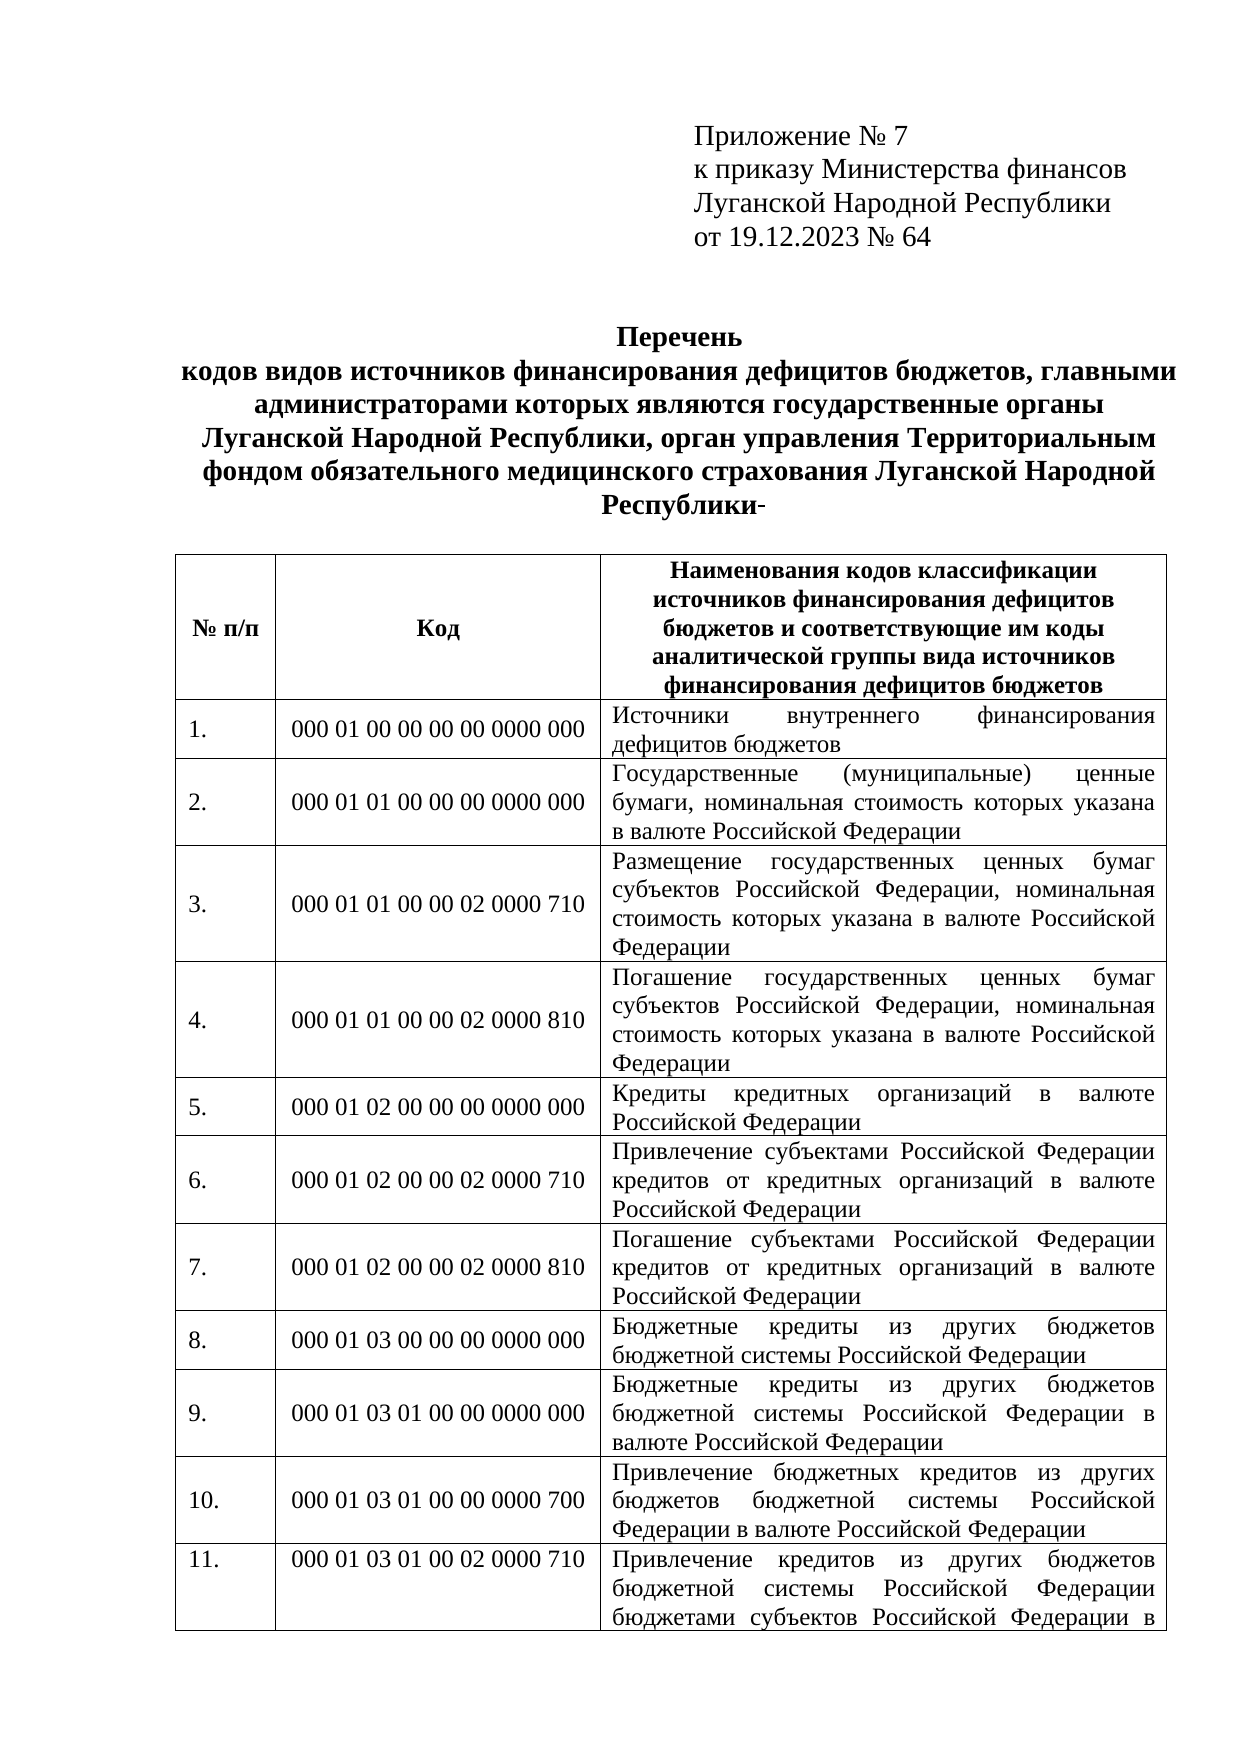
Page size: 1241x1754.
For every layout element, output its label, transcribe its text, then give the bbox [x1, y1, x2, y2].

table_cell Кредиты кредитных организаций в валюте Российской Федерации [601, 1078, 1166, 1135]
table_cell [176, 1457, 275, 1543]
table_cell [176, 962, 275, 1077]
table_cell 000 01 03 01 00 00 0000 000 [276, 1370, 600, 1456]
title Перечень [177, 319, 1181, 353]
text Приложение № 7 [693, 118, 1181, 152]
table_cell Привлечение кредитов из других бюджетов бюджетной системы Российской Федерации бюджетами субъектов Российской Федерации в валюте Российской Федерации [601, 1544, 1166, 1630]
table_cell Погашение государственных ценных бумаг субъектов Российской Федерации, номинальная стоимость которых указана в валюте Российской Федерации [601, 962, 1166, 1077]
text Луганской Народной Республики [693, 185, 1181, 219]
table_cell 000 01 01 00 00 02 0000 810 [276, 962, 600, 1077]
table_cell Источники внутреннего финансирования дефицитов бюджетов [601, 700, 1166, 757]
text от 19.12.2023 № 64 [693, 219, 1181, 252]
table_cell Бюджетные кредиты из других бюджетов бюджетной системы Российской Федерации [601, 1311, 1166, 1368]
table_cell [176, 700, 275, 757]
title кодов видов источников финансирования дефицитов бюджетов, главными администраторами которых являются государственные органы [177, 353, 1181, 420]
table_cell 000 01 00 00 00 00 0000 000 [276, 700, 600, 757]
table_cell [176, 1224, 275, 1310]
table_cell 000 01 02 00 00 00 0000 000 [276, 1078, 600, 1135]
table_cell Размещение государственных ценных бумаг субъектов Российской Федерации, номинальная стоимость которых указана в валюте Российской Федерации [601, 846, 1166, 961]
table_cell Привлечение субъектами Российской Федерации кредитов от кредитных организаций в валюте Российской Федерации [601, 1136, 1166, 1223]
table_cell 000 01 01 00 00 02 0000 710 [276, 846, 600, 961]
table_cell 000 01 01 00 00 00 0000 000 [276, 759, 600, 845]
table_cell Погашение субъектами Российской Федерации кредитов от кредитных организаций в валюте Российской Федерации [601, 1224, 1166, 1310]
table_cell Государственные (муниципальные) ценные бумаги, номинальная стоимость которых указана в валюте Российской Федерации [601, 759, 1166, 845]
table_cell [176, 1136, 275, 1223]
table_cell 000 01 03 00 00 00 0000 000 [276, 1311, 600, 1368]
table_cell Бюджетные кредиты из других бюджетов бюджетной системы Российской Федерации в валюте Российской Федерации [601, 1370, 1166, 1456]
table_cell 000 01 02 00 00 02 0000 710 [276, 1136, 600, 1223]
table_cell 000 01 03 01 00 00 0000 700 [276, 1457, 600, 1543]
title Луганской Народной Республики, орган управления Территориальным фондом обязательного медицинского страхования Луганской Народной Республики [177, 420, 1181, 521]
table_header № п/п [176, 555, 275, 699]
text к приказу Министерства финансов [693, 152, 1181, 185]
table_header Код [276, 555, 600, 699]
table_header Наименования кодов классификации источников финансирования дефицитов бюджетов и соответствующие им коды аналитической группы вида источников финансирования дефицитов бюджетов [601, 555, 1166, 699]
table_cell [176, 1544, 275, 1630]
table_cell 000 01 02 00 00 02 0000 810 [276, 1224, 600, 1310]
table_cell [176, 1370, 275, 1456]
table_cell [176, 1311, 275, 1368]
table_cell 000 01 03 01 00 02 0000 710 [276, 1544, 600, 1630]
table_cell Привлечение бюджетных кредитов из других бюджетов бюджетной системы Российской Федерации в валюте Российской Федерации [601, 1457, 1166, 1543]
table_cell [176, 1078, 275, 1135]
table_cell [176, 759, 275, 845]
table_cell [176, 846, 275, 961]
